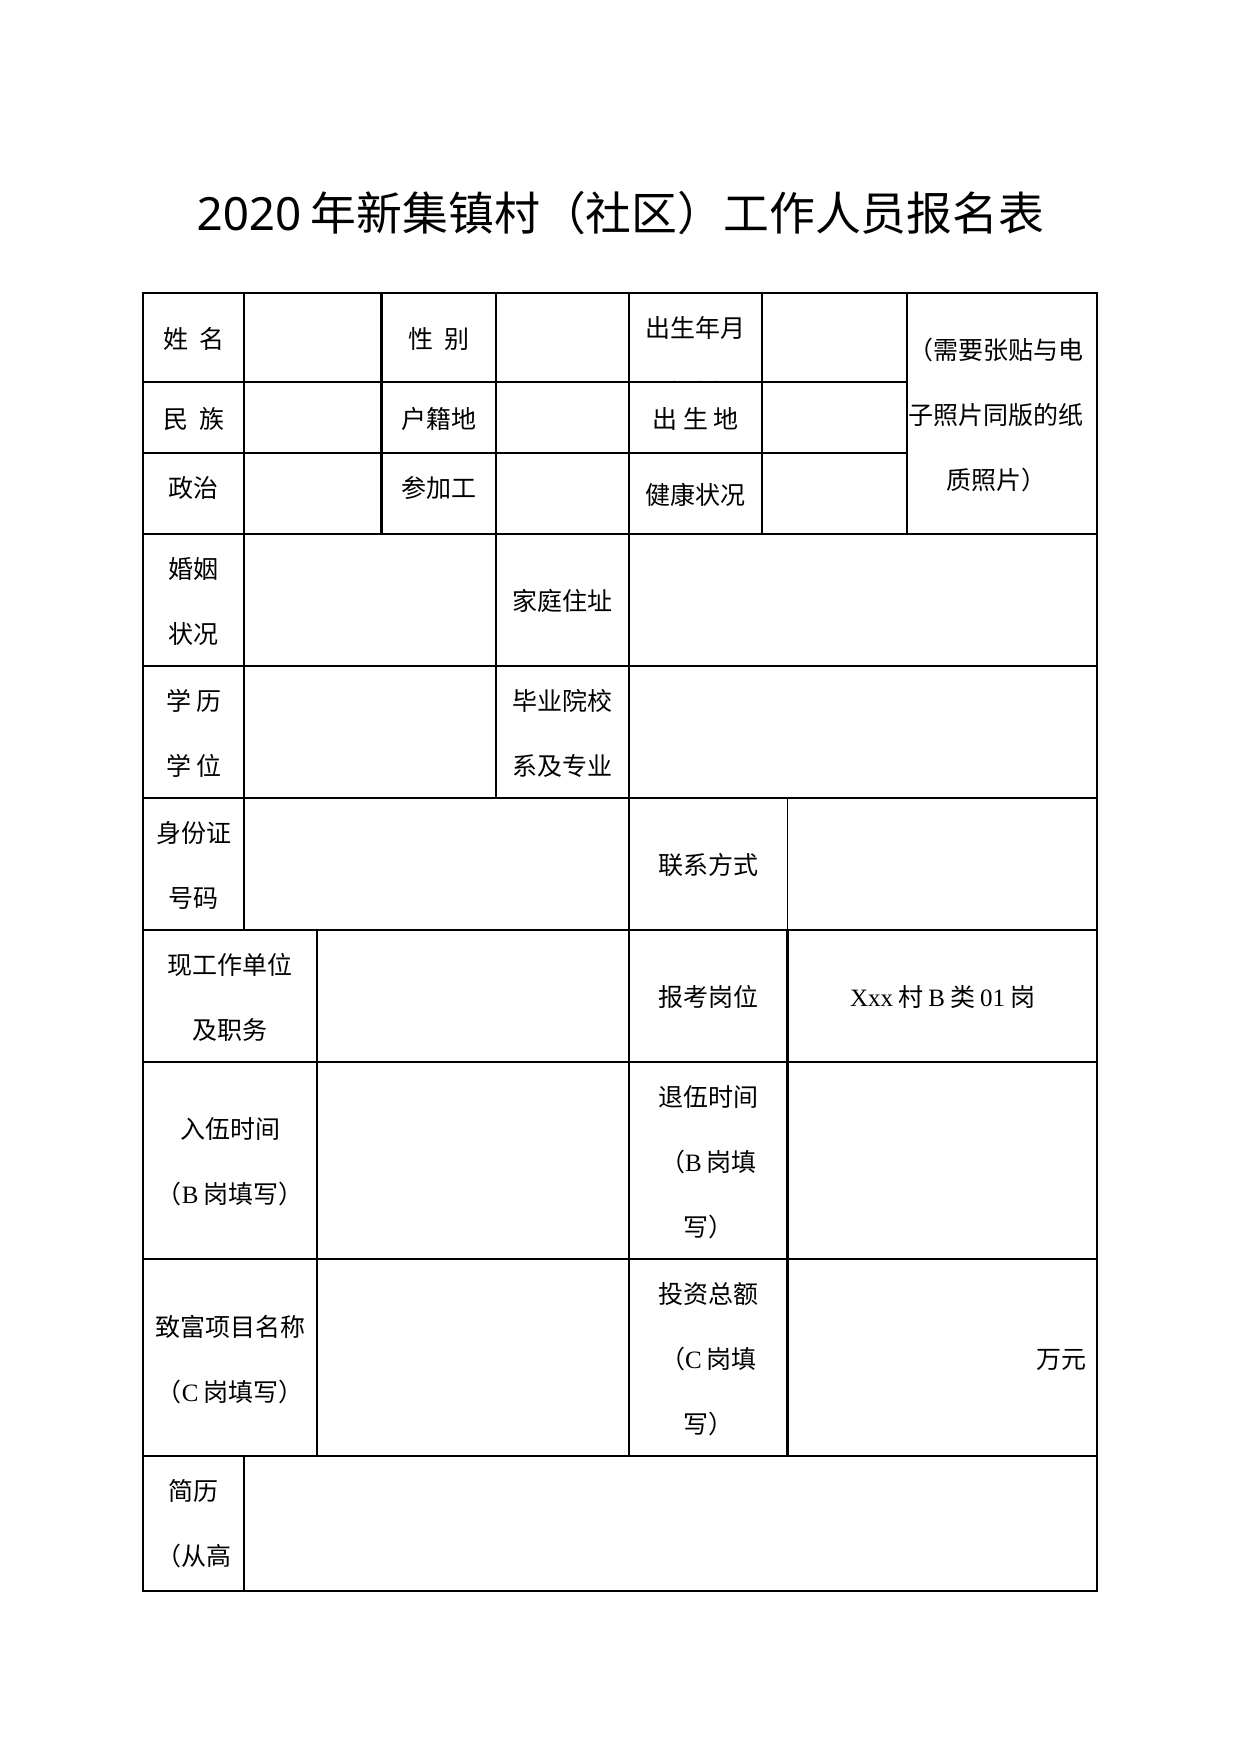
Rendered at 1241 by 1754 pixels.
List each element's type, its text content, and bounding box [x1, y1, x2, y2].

table_cell 毕业院校 系及专业 [497, 667, 628, 797]
table_cell [245, 1457, 1096, 1590]
table_cell [245, 454, 380, 533]
table_cell 入伍时间 （B岗填写） [144, 1063, 316, 1258]
table_header （需要张贴与电子照片同版的纸质照片） [908, 294, 1096, 533]
table_header [497, 294, 628, 381]
table_cell [245, 535, 495, 665]
table_cell 参加工作时间 [383, 454, 495, 533]
table_header [245, 294, 380, 381]
table_cell [763, 454, 906, 533]
table_cell 民 族 [144, 383, 243, 452]
table_cell [788, 799, 1096, 929]
table_cell [245, 383, 380, 452]
text 2020年新集镇村（社区）工作人员报名表 [187, 162, 1053, 259]
table_cell [245, 799, 628, 929]
table_cell 身份证号码 [144, 799, 243, 929]
table_cell 简历 （从高中填起，连续至今不断档） [144, 1457, 243, 1590]
table_cell 政治 面貌 [144, 454, 243, 533]
table_cell [318, 931, 628, 1061]
table_cell 报考岗位 [630, 931, 786, 1061]
table_cell 万元 [789, 1260, 1096, 1455]
table_cell 健康状况 [630, 454, 761, 533]
table_cell [630, 535, 1096, 665]
table_header 出生年月 （ 岁） [630, 294, 761, 381]
table_cell [630, 667, 1096, 797]
table_cell 家庭住址 [497, 535, 628, 665]
table_cell 退伍时间 （B岗填写） [630, 1063, 786, 1258]
table_cell 现工作单位 及职务 [144, 931, 316, 1061]
table_cell [497, 383, 628, 452]
table_cell 户籍地 [383, 383, 495, 452]
table_header 性 别 [383, 294, 495, 381]
table_cell 出 生 地 [630, 383, 761, 452]
table_cell 学 历学 位 [144, 667, 243, 797]
table_cell [318, 1260, 628, 1455]
table_cell [789, 1063, 1096, 1258]
table_cell Xxx村B类01岗 [789, 931, 1096, 1061]
table_cell 致富项目名称（C岗填写） [144, 1260, 316, 1455]
table_cell [318, 1063, 628, 1258]
table_cell 投资总额 （C岗填写） [630, 1260, 786, 1455]
table_header [763, 294, 906, 381]
table_cell [763, 383, 906, 452]
table_cell 联系方式 [630, 799, 787, 929]
table_cell [497, 454, 628, 533]
table_cell [245, 667, 495, 797]
table_cell 婚姻 状况 [144, 535, 243, 665]
table_header 姓 名 [144, 294, 243, 381]
